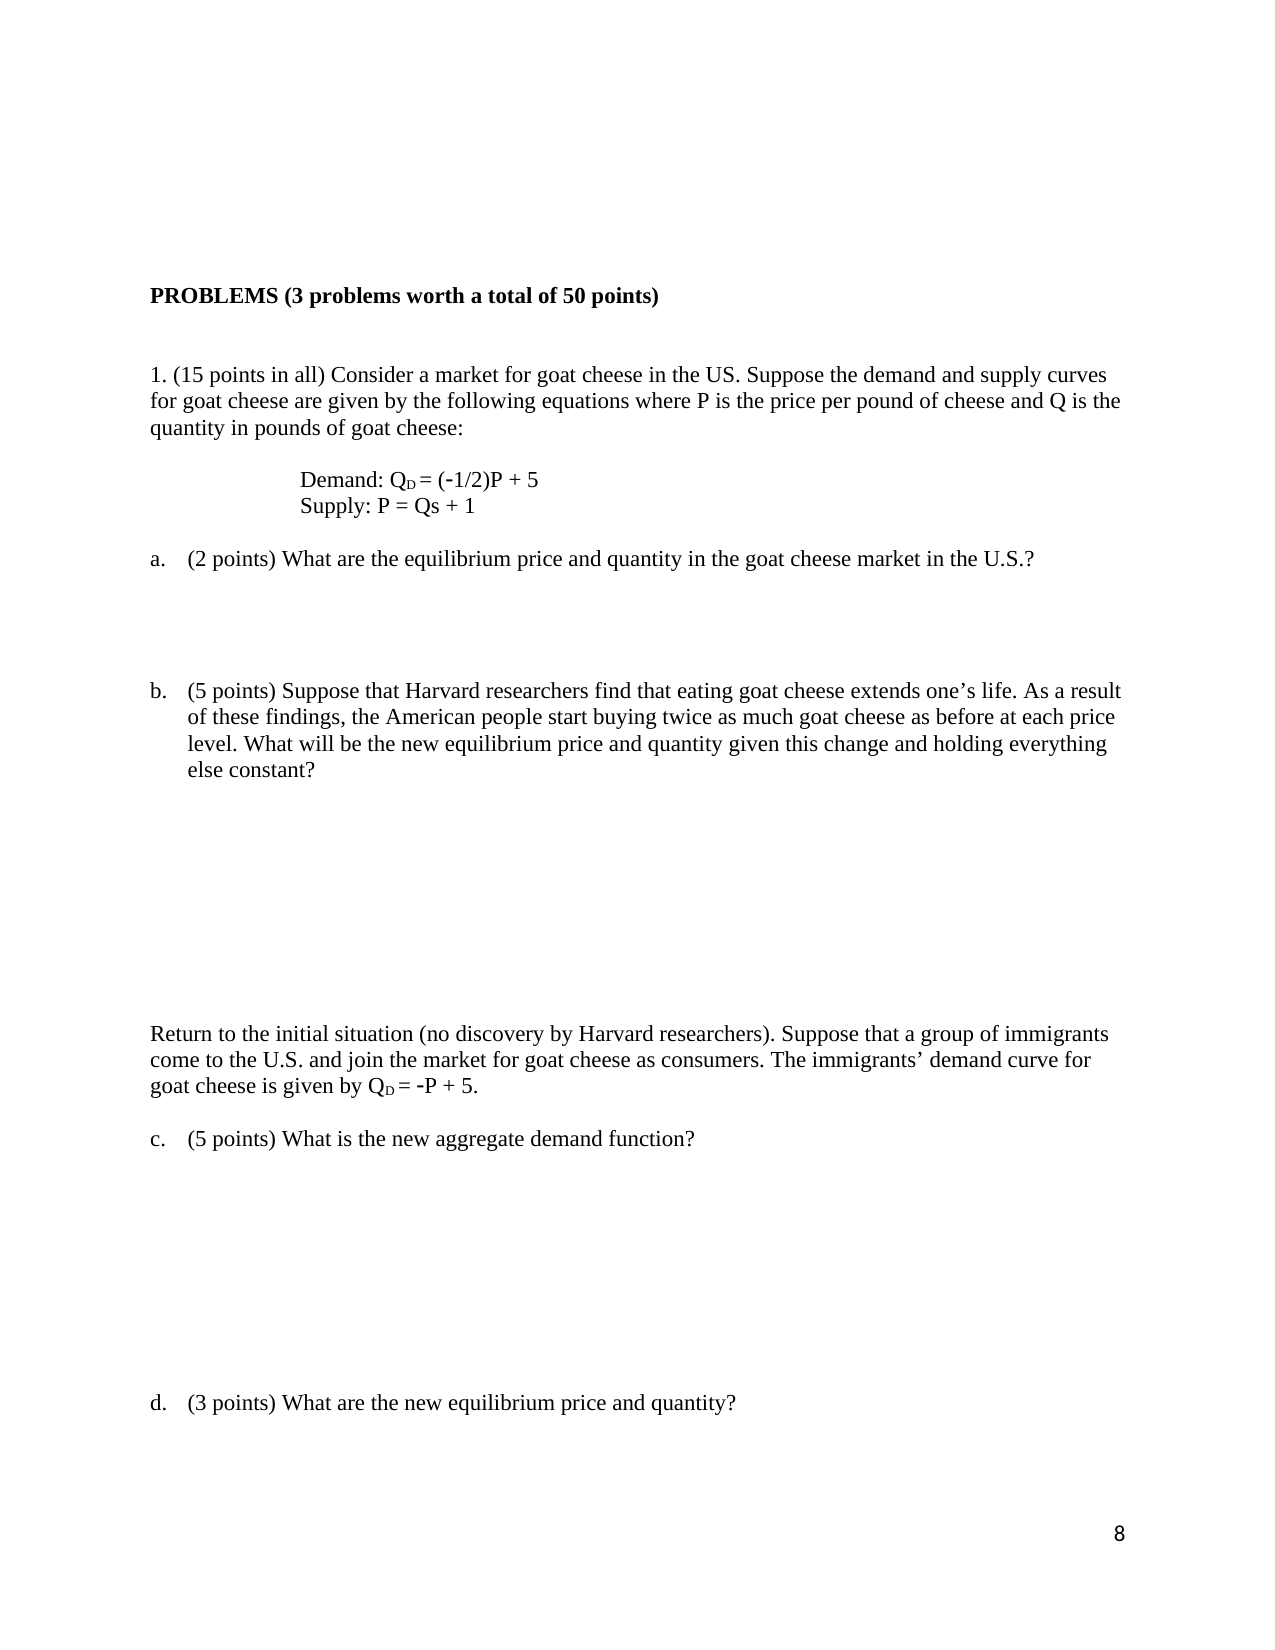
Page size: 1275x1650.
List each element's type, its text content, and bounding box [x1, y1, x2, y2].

text 1. (15 points in all) Consider a market for goat cheese in the US. Suppose the demand and supply curves for goat cheese are given by the following equations where P is the price per pound of cheese and Q is the quantity in pounds of goat cheese: [150, 361, 1125, 440]
list (3 points) What are the new equilibrium price and quantity? [150, 1389, 1125, 1415]
text Supply: P = Qs + 1 [300, 493, 1125, 519]
list (5 points) What is the new aggregate demand function? [150, 1125, 1125, 1151]
text Demand: QD = (1/2)P + 5 [300, 466, 1125, 493]
list (2 points) What are the equilibrium price and quantity in the goat cheese market in the U.S.? [150, 545, 1125, 572]
text PROBLEMS (3 problems worth a total of 50 points) [150, 282, 1125, 308]
text Return to the initial situation (no discovery by Harvard researchers). Suppose that a group of immigrants come to the U.S. and join the market for goat cheese as consumers. The immigrants’ demand curve for goat cheese is given by QD = P + 5. [150, 1020, 1125, 1099]
list (5 points) Suppose that Harvard researchers find that eating goat cheese extends one’s life. As a result of these findings, the American people start buying twice as much goat cheese as before at each price level. What will be the new equilibrium price and quantity given this change and holding everything else constant? [150, 677, 1125, 782]
